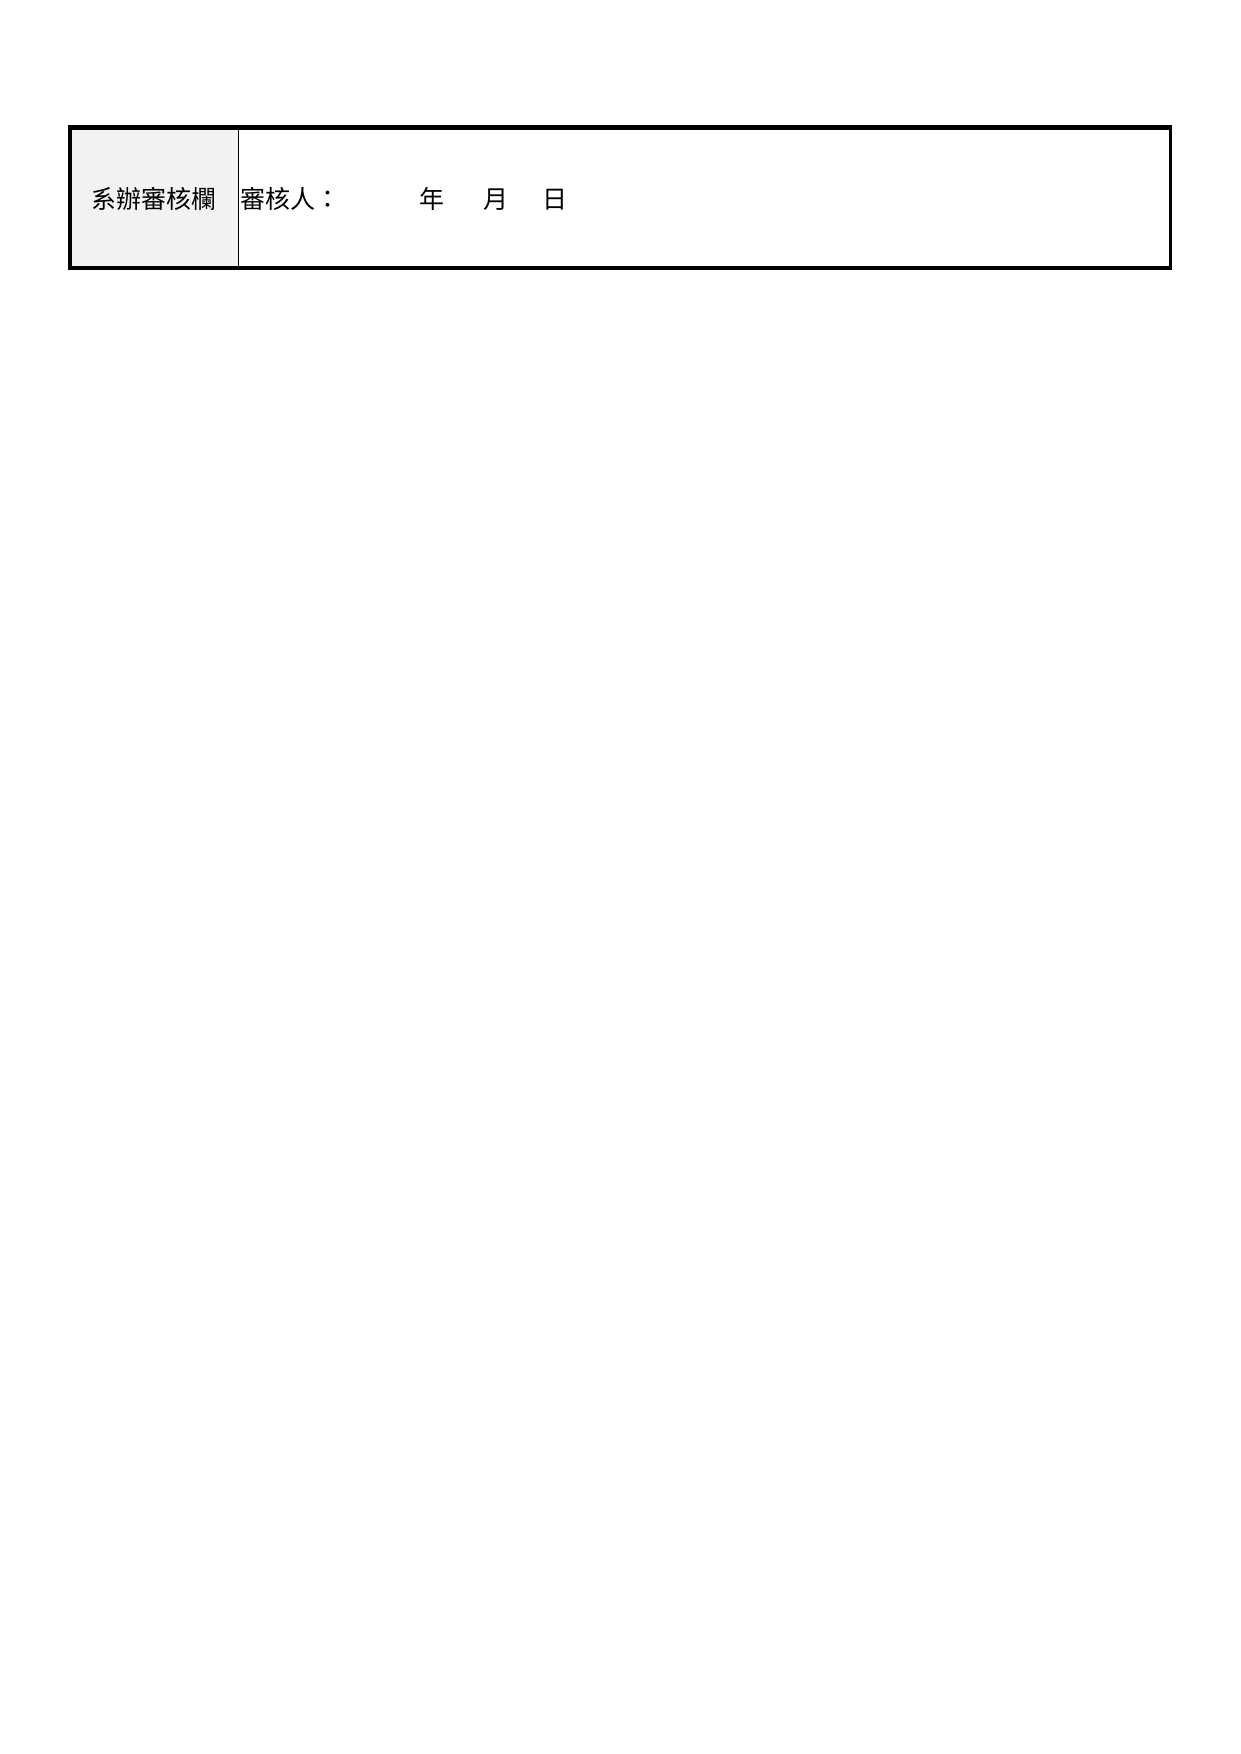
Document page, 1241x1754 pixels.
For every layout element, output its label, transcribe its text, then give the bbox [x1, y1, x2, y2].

table_cell 系辦審核欄 [72, 130, 238, 266]
table_cell 審核人： 年 月 日 [239, 130, 1169, 266]
